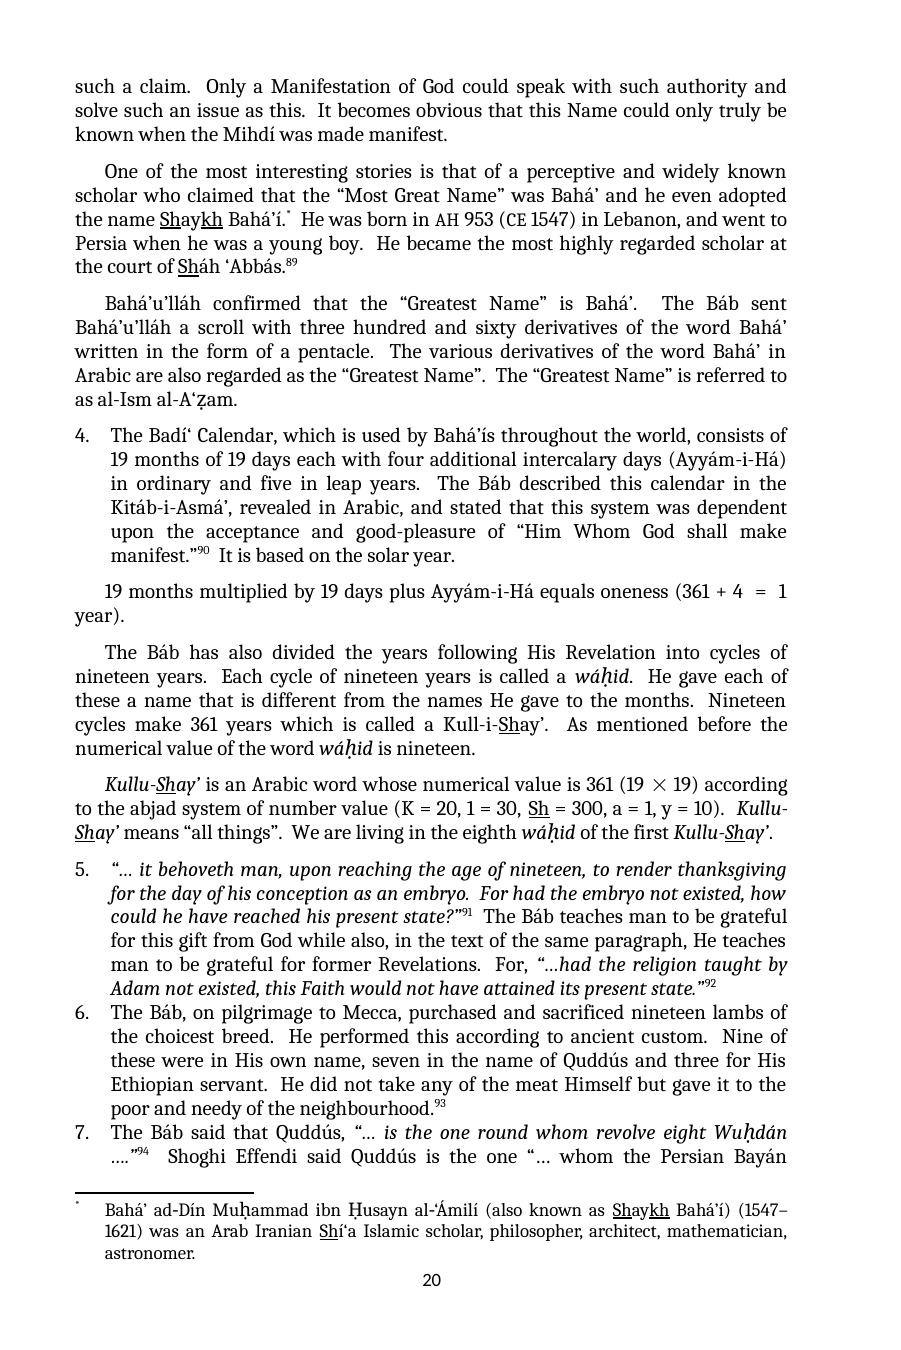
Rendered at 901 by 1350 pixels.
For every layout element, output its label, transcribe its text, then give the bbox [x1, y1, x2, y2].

text One of the most interesting stories is that of a perceptive and widely known scholar who claimed that the “Most Great Name” was Bahá’ and he even adopted the name Shaykh Bahá’í. He was born in AH 953 (CE 1547) in Lebanon, and went to Persia when he was a young boy. He became the most highly regarded scholar at the court of Sháh ‘Abbás. [75, 159, 788, 279]
text 6. The Báb, on pilgrimage to Mecca, purchased and sacrificed nineteen lambs of the choicest breed. He performed this according to ancient custom. Nine of these were in His own name, seven in the name of Quddús and three for His Ethiopian servant. He did not take any of the meat Himself but gave it to the poor and needy of the neighbourhood. [75, 1001, 788, 1121]
text 19 months multiplied by 19 days plus Ayyám-i-Há equals oneness (361 + 4 = 1 year). [75, 580, 788, 628]
text The Báb has also divided the years following His Revelation into cycles of nineteen years. Each cycle of nineteen years is called a wáḥid. He gave each of these a name that is different from the names He gave to the months. Nineteen cycles make 361 years which is called a Kull-i-Shay’. As mentioned before the numerical value of the word wáḥid is nineteen. [75, 641, 788, 760]
text 4. The Badí‘ Calendar, which is used by Bahá’ís throughout the world, consists of 19 months of 19 days each with four additional intercalary days (Ayyám-i-Há) in ordinary and five in leap years. The Báb described this calendar in the Kitáb-i-Asmá’, revealed in Arabic, and stated that this system was dependent upon the acceptance and good-pleasure of “Him Whom God shall make manifest.” It is based on the solar year. [75, 424, 788, 568]
text Bahá’u’lláh confirmed that the “Greatest Name” is Bahá’. The Báb sent Bahá’u’lláh a scroll with three hundred and sixty derivatives of the word Bahá’ written in the form of a pentacle. The various derivatives of the word Bahá’ in Arabic are also regarded as the “Greatest Name”. The “Greatest Name” is referred to as al-Ism al-A‘ẓam. [75, 292, 788, 411]
text 5. “… it behoveth man, upon reaching the age of nineteen, to render thanksgiving for the day of his conception as an embryo. For had the embryo not existed, how could he have reached his present state?” The Báb teaches man to be grateful for this gift from God while also, in the text of the same paragraph, He teaches man to be grateful for former Revelations. For, “…had the religion taught by Adam not existed, this Faith would not have attained its present state.” [75, 857, 788, 1001]
text Kullu-Shay’ is an Arabic word whose numerical value is 361 (19 19) according to the abjad system of number value (K = 20, 1 = 30, Sh = 300, a = 1, y = 10). Kullu-Shay’ means “all things”. We are living in the eighth wáḥid of the first Kullu-Shay’. [75, 773, 788, 845]
